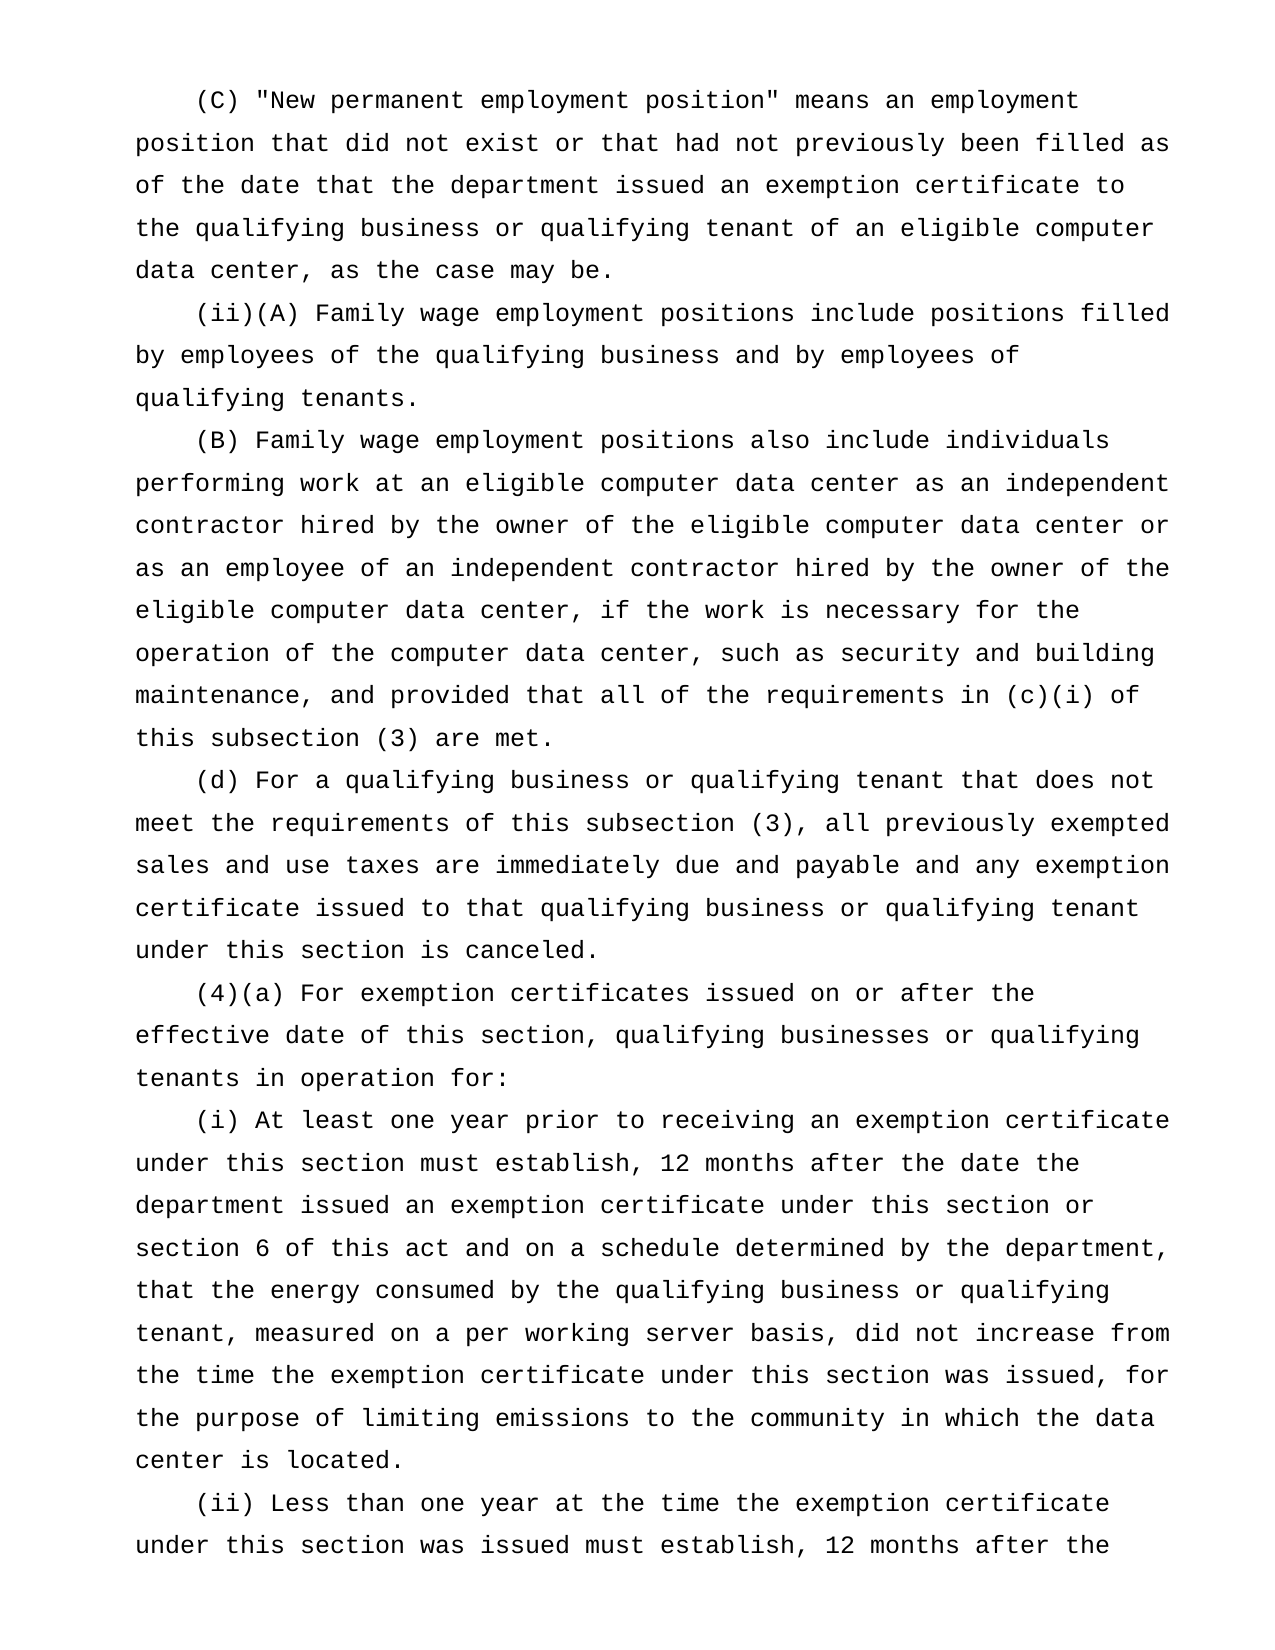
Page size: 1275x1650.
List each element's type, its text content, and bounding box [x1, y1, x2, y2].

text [135, 1477, 1170, 1562]
text (B) Family wage employment positions also include individuals performing work at an eligible computer data center as an independent contractor hired by the owner of the eligible computer data center or as an employee of an independent contractor hired by the owner of the eligible computer data center, if the work is necessary for the operation of the computer data center, such as security and building maintenance, and provided that all of the requirements in (c)(i) of this subsection (3) are met. [135, 415, 1170, 755]
text (d) For a qualifying business or qualifying tenant that does not meet the requirements of this subsection (3), all previously exempted sales and use taxes are immediately due and payable and any exemption certificate issued to that qualifying business or qualifying tenant under this section is canceled. [135, 755, 1170, 967]
text (i) At least one year prior to receiving an exemption certificate under this section must establish, 12 months after the date the department issued an exemption certificate under this section or section 6 of this act and on a schedule determined by the department, that the energy consumed by the qualifying business or qualifying tenant, measured on a per working server basis, did not increase from the time the exemption certificate under this section was issued, for the purpose of limiting emissions to the community in which the data center is located. [135, 1095, 1170, 1477]
text (C) "New permanent employment position" means an employment position that did not exist or that had not previously been filled as of the date that the department issued an exemption certificate to the qualifying business or qualifying tenant of an eligible computer data center, as the case may be. [135, 75, 1170, 287]
text (ii)(A) Family wage employment positions include positions filled by employees of the qualifying business and by employees of qualifying tenants. [135, 287, 1170, 415]
text (4)(a) For exemption certificates issued on or after the effective date of this section, qualifying businesses or qualifying tenants in operation for: [135, 967, 1170, 1095]
